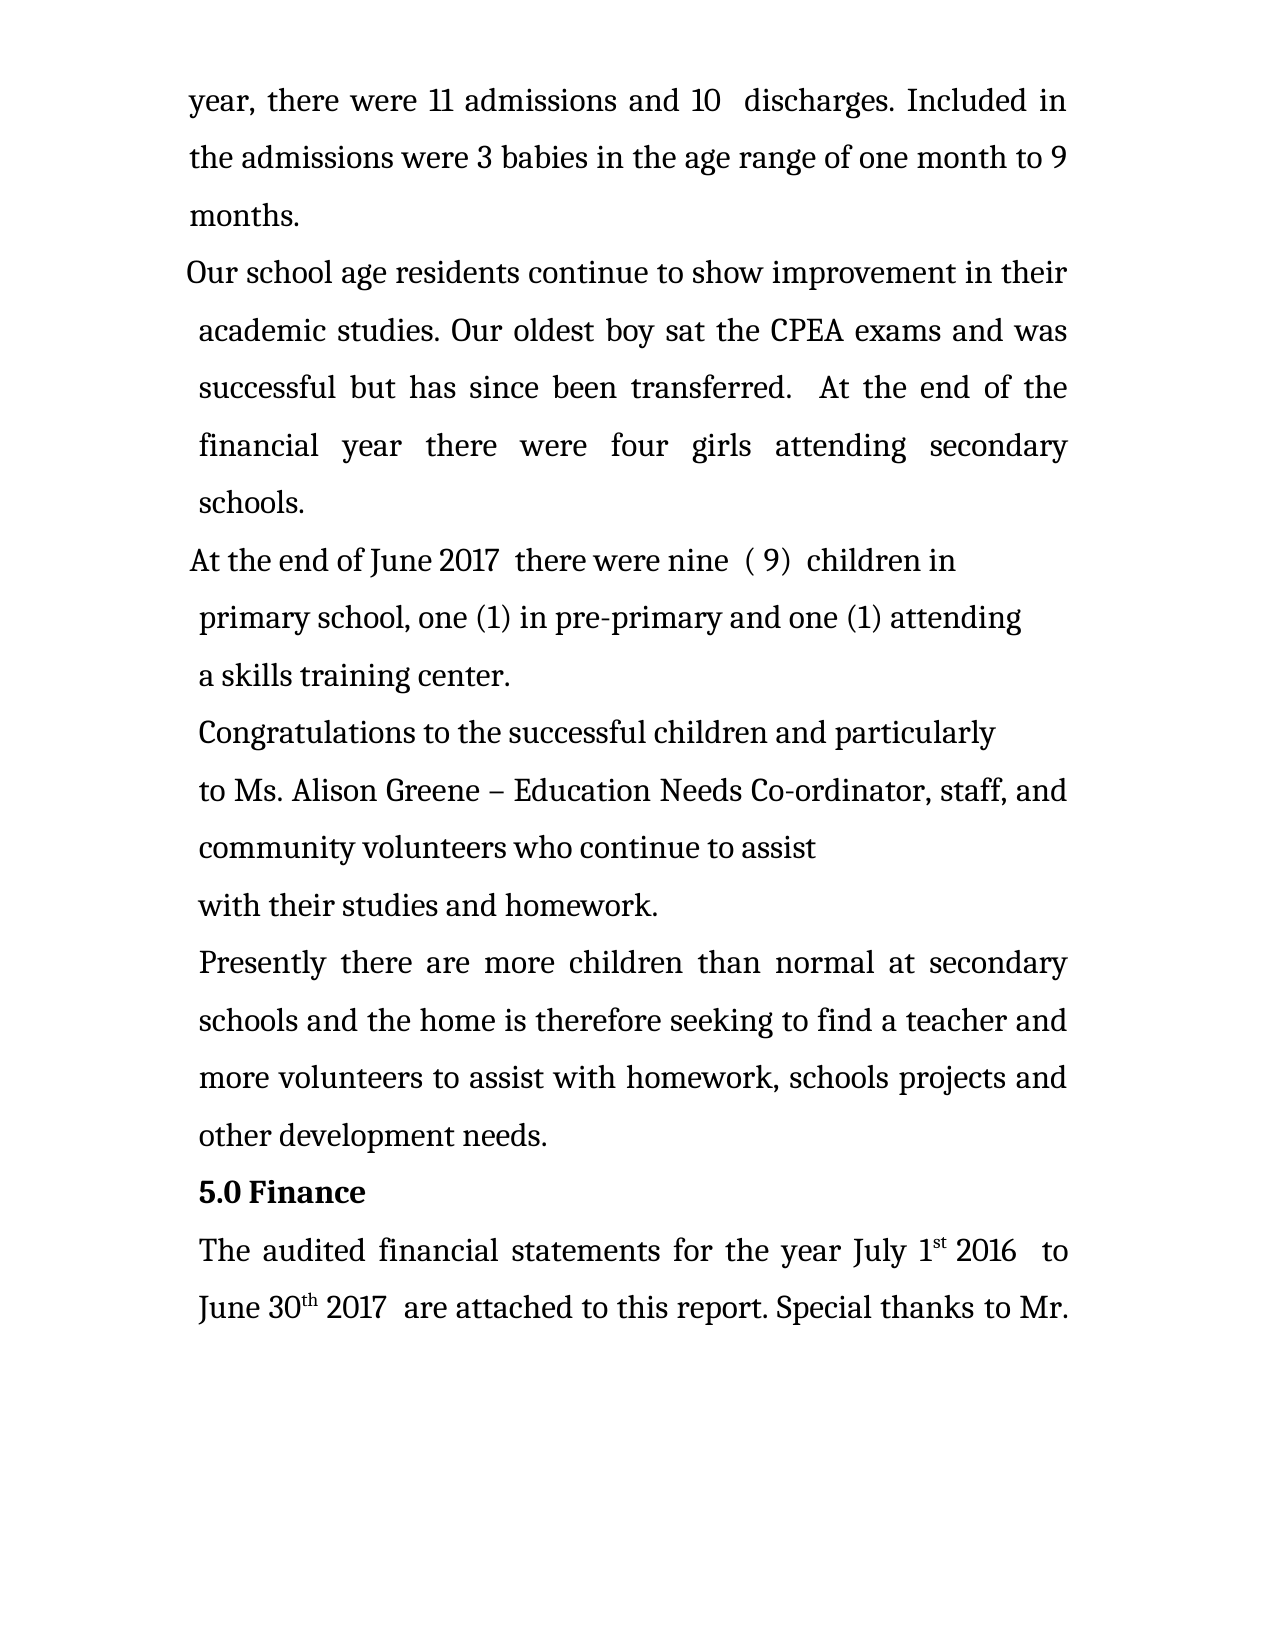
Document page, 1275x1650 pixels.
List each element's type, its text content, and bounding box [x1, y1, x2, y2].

text At the end of June 2017 there were nine ( 9) children in [153, 541, 1069, 579]
text to Ms. Alison Greene – Education Needs Co-ordinator, staff, and community volunteers who continue to assist [198, 771, 1069, 867]
text Congratulations to the successful children and particularly [198, 713, 1069, 752]
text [77, 81, 1069, 234]
text Our school age residents continue to show improvement in their academic studies. Our oldest boy sat the CPEA exams and was successful but has since been transferred. At the end of the financial year there were four girls attending secondary schools. [153, 253, 1069, 522]
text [198, 1231, 1069, 1327]
text Presently there are more children than normal at secondary schools and the home is therefore seeking to find a teacher and more volunteers to assist with homework, schools projects and other development needs. [198, 943, 1069, 1154]
text a skills training center. [198, 656, 1069, 694]
text primary school, one (1) in pre-primary and one (1) attending [198, 598, 1069, 637]
text 5.0 Finance [198, 1173, 1069, 1212]
text with their studies and homework. [198, 886, 1069, 924]
